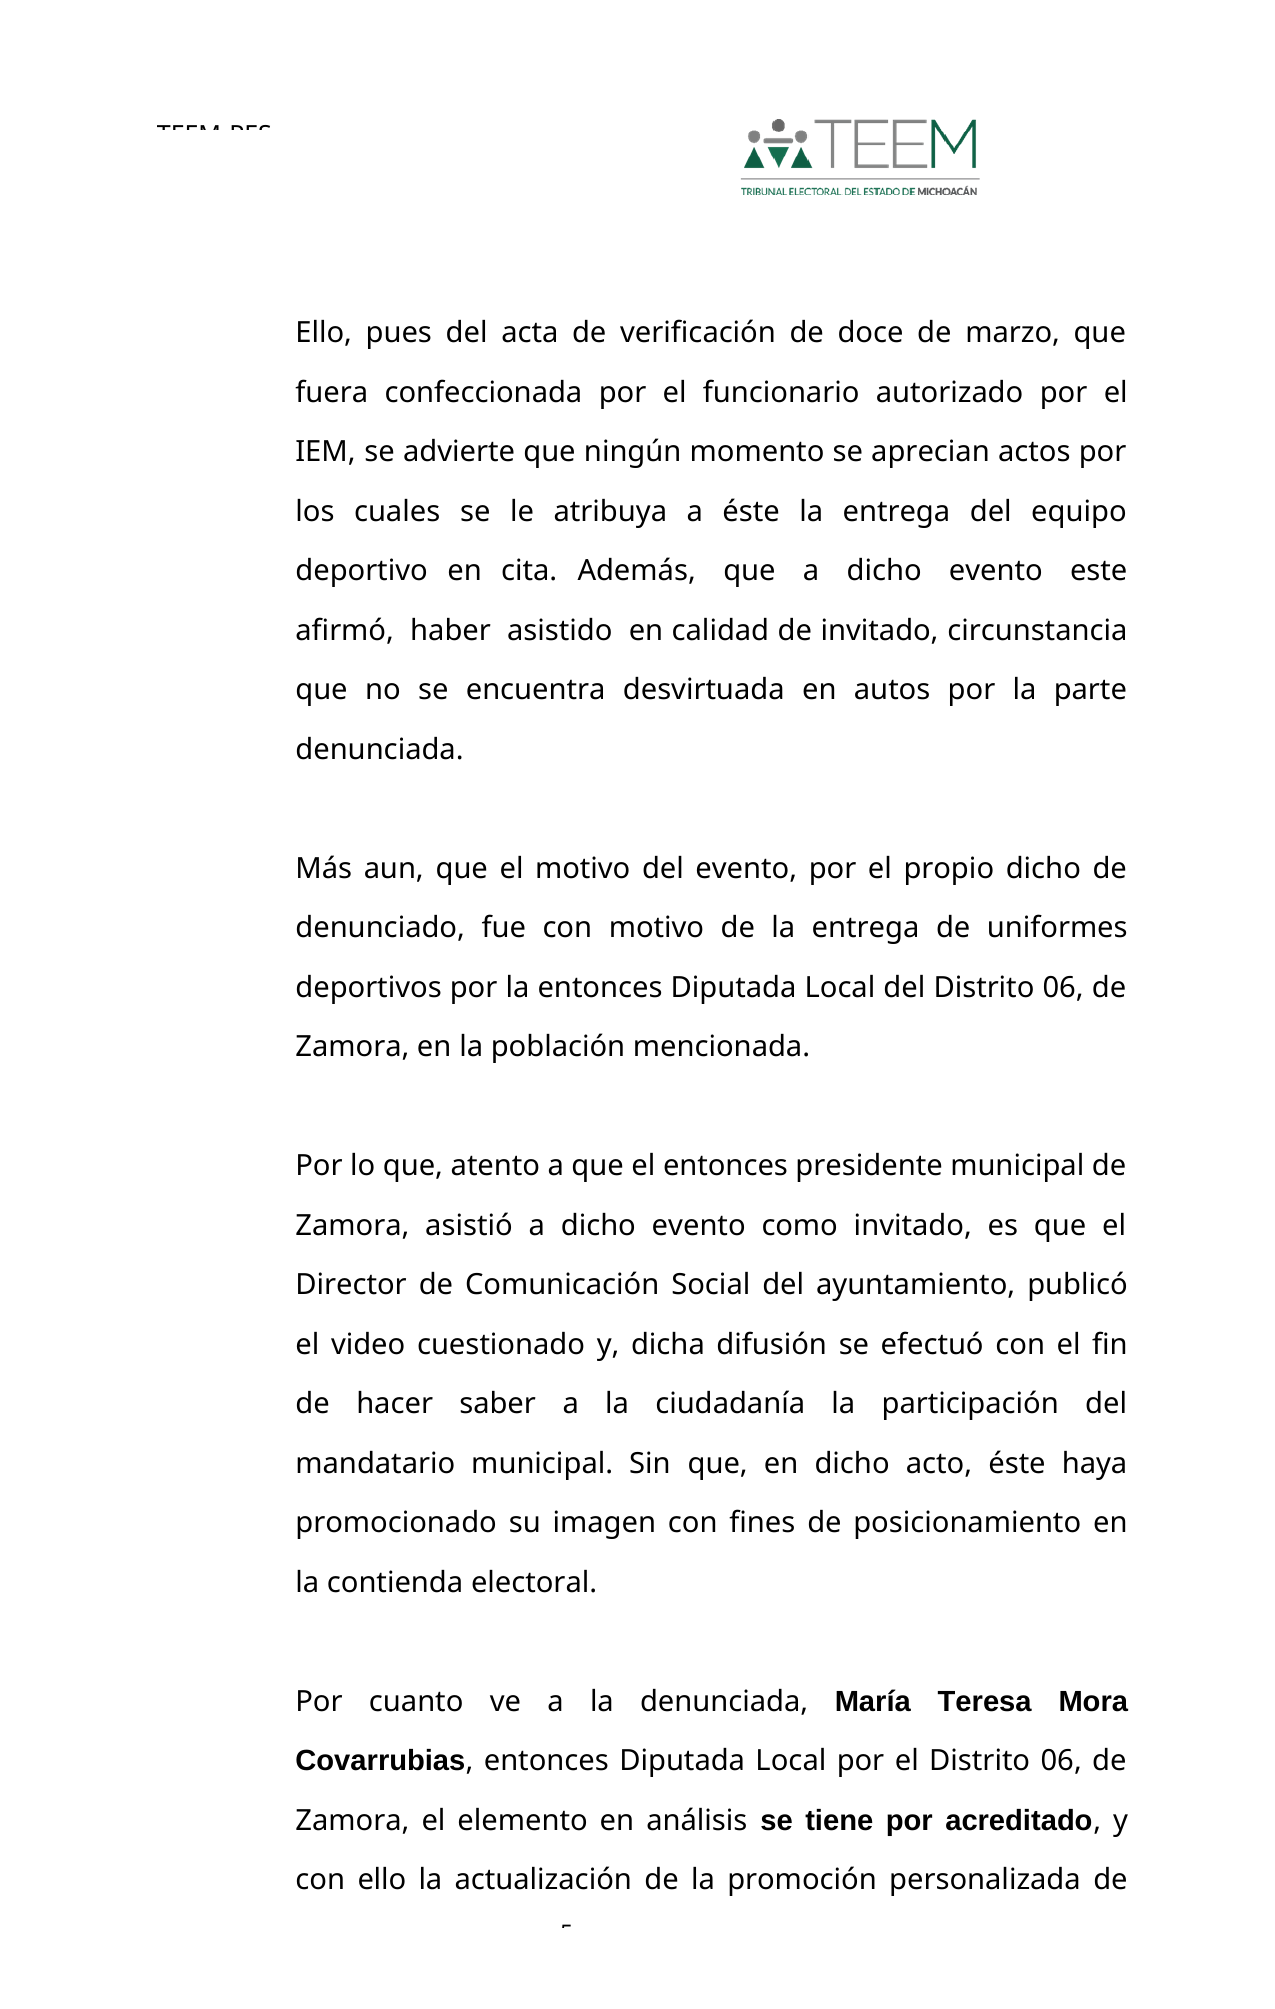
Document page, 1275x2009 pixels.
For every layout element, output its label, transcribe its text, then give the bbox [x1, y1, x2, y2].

picture [740, 119, 980, 195]
text Por lo que, atento a que el entonces presidente municipal de Zamora, asistió a dicho evento como invitado, es que el Director de Comunicación Social del ayuntamiento, publicó el video cuestionado y, dicha difusión se efectuó con el fin de hacer saber a la ciudadanía la participación del mandatario municipal. Sin que, en dicho acto, éste haya promocionado su imagen con fines de posicionamiento en la contienda electoral. [295, 1145, 1128, 1601]
text Más aun, que el motivo del evento, por el propio dicho de denunciado, fue con motivo de la entrega de uniformes deportivos por la entonces Diputada Local del Distrito 06, de Zamora, en la población mencionada. [295, 847, 1127, 1065]
text Ello, pues del acta de verificación de doce de marzo, que fuera confeccionada por el funcionario autorizado por el IEM, se advierte que ningún momento se aprecian actos por los cuales se le atribuya a éste la entrega del equipo deportivo en cita. Además, que a dicho evento este afirmó, haber asistido en calidad de invitado, circunstancia que no se encuentra desvirtuada en autos por la parte denunciada. [295, 312, 1127, 768]
